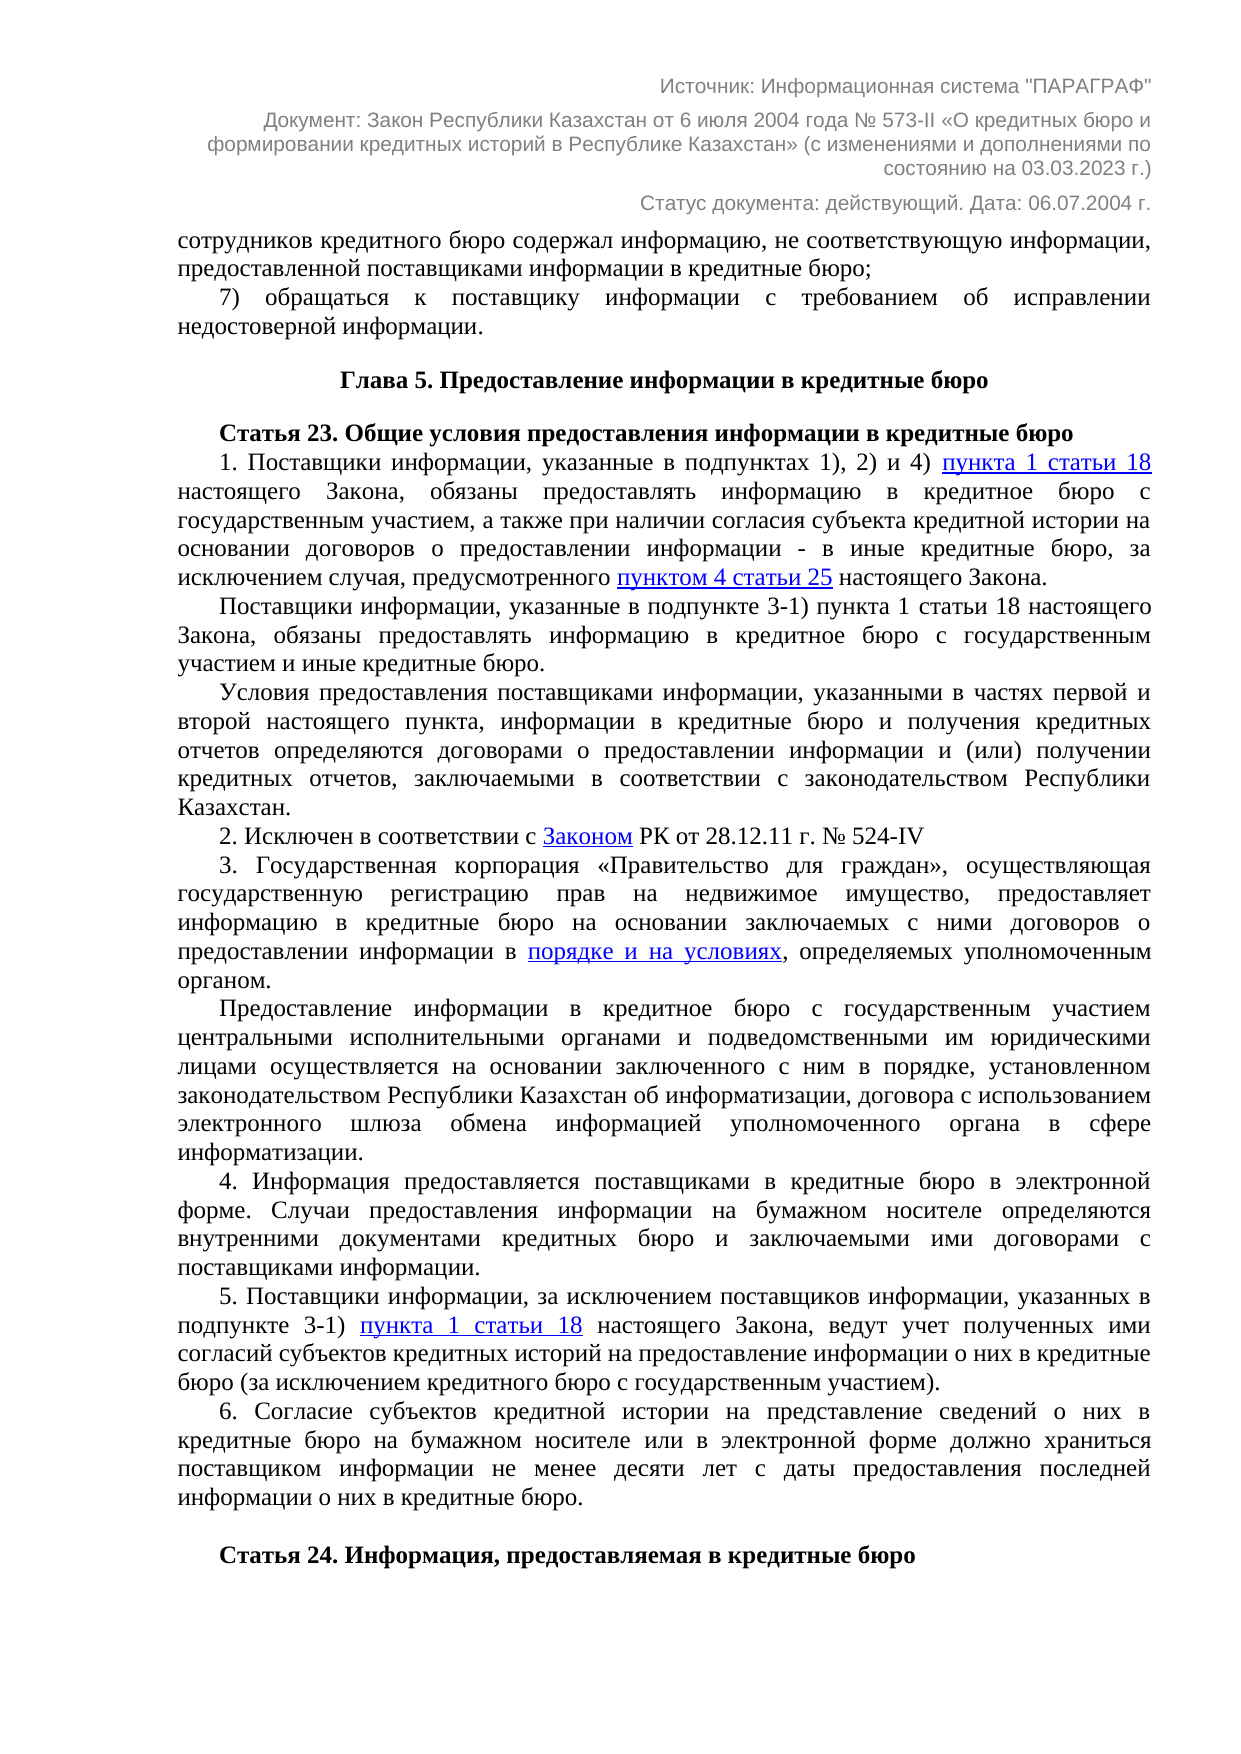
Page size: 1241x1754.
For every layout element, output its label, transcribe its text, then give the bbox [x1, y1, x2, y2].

text 3. Государственная корпорация «Правительство для граждан», осуществляющая государственную регистрацию прав на недвижимое имущество, предоставляет информацию в кредитные бюро на основании заключаемых с ними договоров о предоставлении информации в порядке и на условиях, определяемых уполномоченным органом. [177, 850, 1152, 993]
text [177, 225, 1152, 282]
text Условия предоставления поставщиками информации, указанными в частях первой и второй настоящего пункта, информации в кредитные бюро и получения кредитных отчетов определяются договорами о предоставлении информации и (или) получении кредитных отчетов, заключаемыми в соответствии с законодательством Республики Казахстан. [177, 677, 1152, 821]
text 7) обращаться к поставщику информации с требованием об исправлении недостоверной информации. [177, 282, 1152, 340]
text 5. Поставщики информации, за исключением поставщиков информации, указанных в подпункте 3-1) пункта 1 статьи 18 настоящего Закона, ведут учет полученных ими согласий субъектов кредитных историй на предоставление информации о них в кредитные бюро (за исключением кредитного бюро с государственным участием). [177, 1281, 1152, 1396]
text 6. Согласие субъектов кредитной истории на представление сведений о них в кредитные бюро на бумажном носителе или в электронной форме должно храниться поставщиком информации не менее десяти лет с даты предоставления последней информации о них в кредитные бюро. [177, 1396, 1152, 1511]
text 4. Информация предоставляется поставщиками в кредитные бюро в электронной форме. Случаи предоставления информации на бумажном носителе определяются внутренними документами кредитных бюро и заключаемыми ими договорами с поставщиками информации. [177, 1166, 1152, 1281]
text Предоставление информации в кредитное бюро с государственным участием центральными исполнительными органами и подведомственными им юридическими лицами осуществляется на основании заключенного с ним в порядке, установленном законодательством Республики Казахстан об информатизации, договора с использованием электронного шлюза обмена информацией уполномоченного органа в сфере информатизации. [177, 993, 1152, 1166]
text Статья 23. Общие условия предоставления информации в кредитные бюро [219, 418, 1152, 447]
text Поставщики информации, указанные в подпункте 3-1) пункта 1 статьи 18 настоящего Закона, обязаны предоставлять информацию в кредитное бюро с государственным участием и иные кредитные бюро. [177, 591, 1152, 677]
text Статья 24. Информация, предоставляемая в кредитные бюро [219, 1540, 1152, 1568]
text 1. Поставщики информации, указанные в подпунктах 1), 2) и 4) пункта 1 статьи 18 настоящего Закона, обязаны предоставлять информацию в кредитное бюро с государственным участием, а также при наличии согласия субъекта кредитной истории на основании договоров о предоставлении информации - в иные кредитные бюро, за исключением случая, предусмотренного пунктом 4 статьи 25 настоящего Закона. [177, 447, 1152, 591]
text 2. Исключен в соответствии с Законом РК от 28.12.11 г. № 524-IV [177, 821, 1152, 850]
text Глава 5. Предоставление информации в кредитные бюро [177, 365, 1152, 393]
